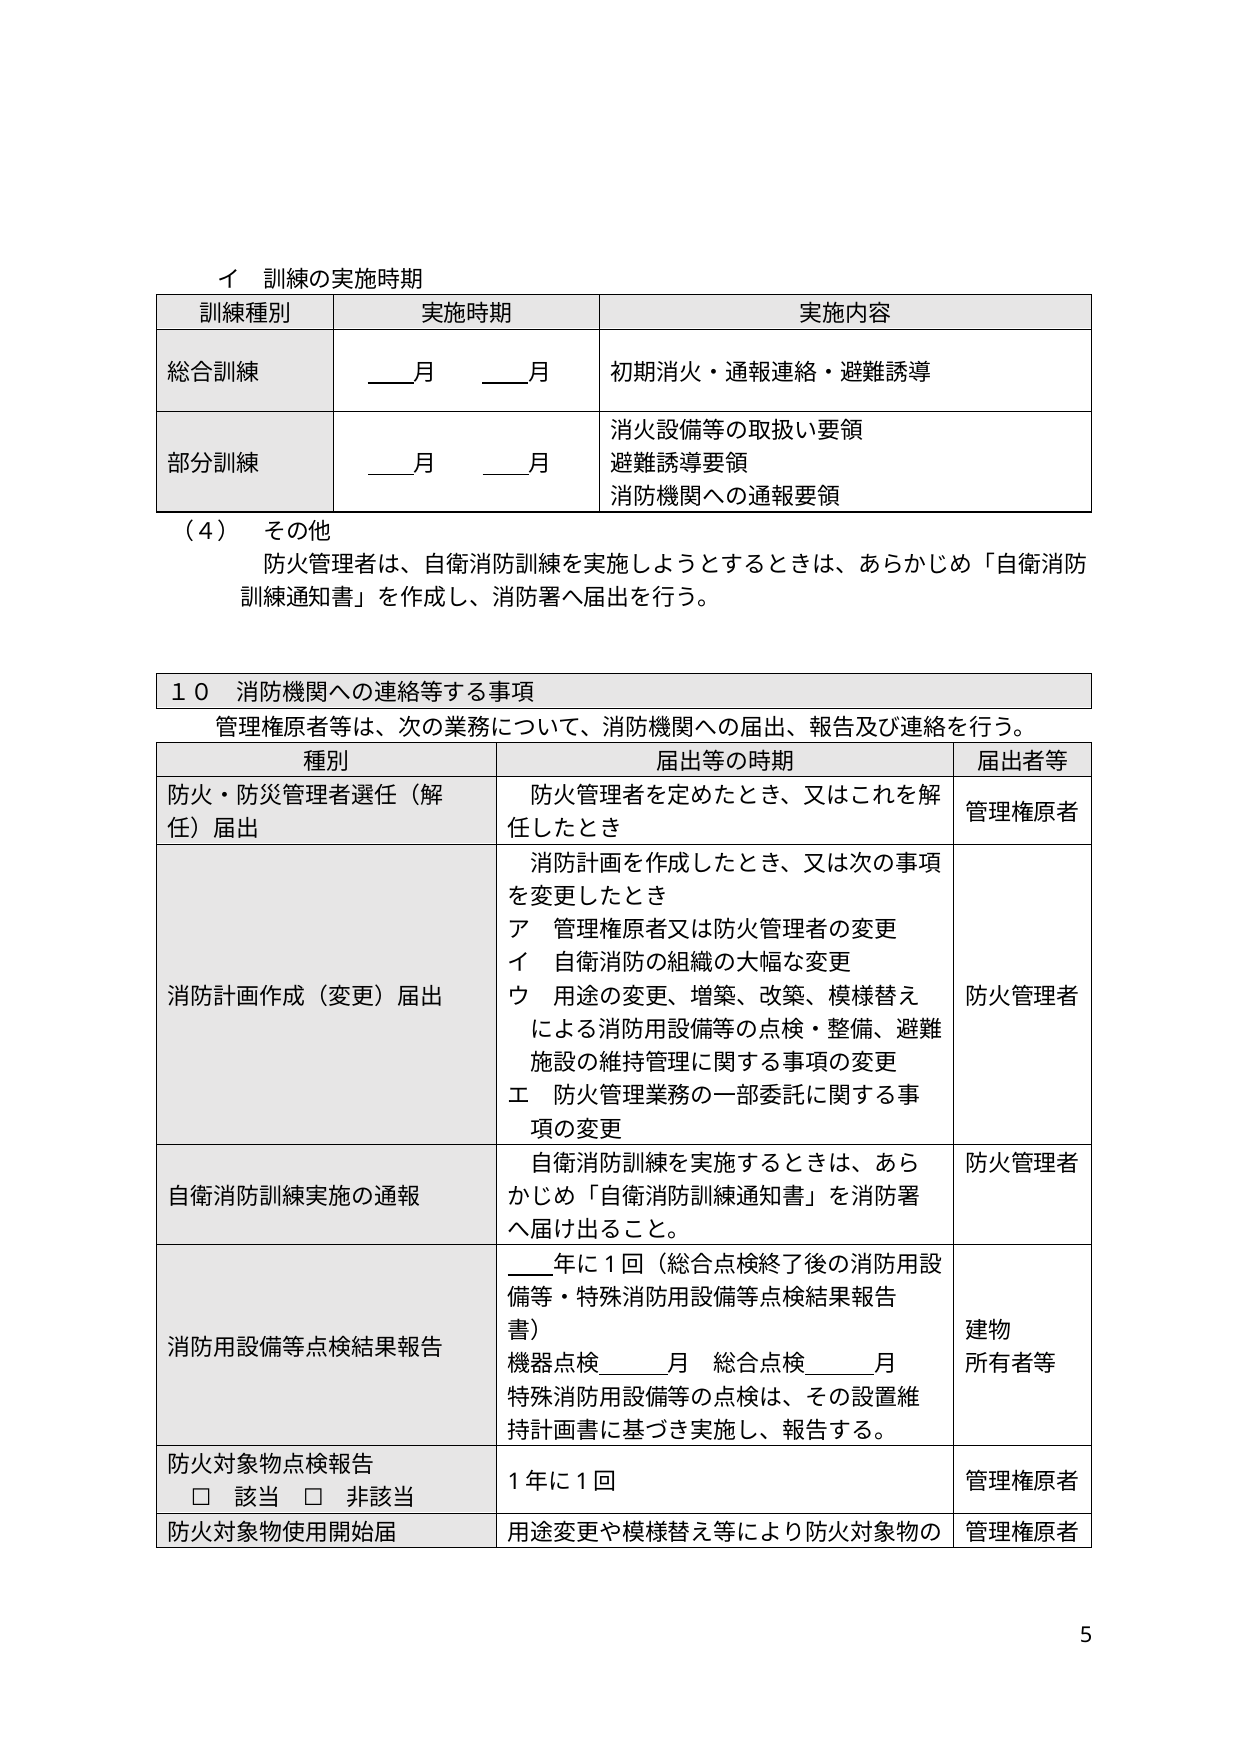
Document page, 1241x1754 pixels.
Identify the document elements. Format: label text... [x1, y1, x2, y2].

table_cell 管理権原者 [954, 1446, 1091, 1512]
table_header 実施時期 [334, 295, 599, 328]
table_cell 防火対象物使用開始届 [157, 1514, 496, 1547]
table_cell 防火管理者を定めたとき、又はこれを解任したとき [497, 777, 953, 843]
text （４） その他 [171, 513, 1092, 546]
table_cell 初期消火・通報連絡・避難誘導 [600, 330, 1091, 411]
table_cell 消防計画作成（変更）届出 [157, 845, 496, 1144]
table_cell 月 月 [334, 412, 599, 511]
table_cell 自衛消防訓練実施の通報 [157, 1145, 496, 1244]
table_cell 防火管理者 [954, 1145, 1091, 1244]
table_cell 防火管理者 [954, 845, 1091, 1144]
table_cell 総合訓練 [157, 330, 333, 411]
text 防火管理者は、自衛消防訓練を実施しようとするときは、あらかじめ「自衛消防訓練通知書」を作成し、消防署へ届出を行う。 [171, 546, 1092, 612]
table_cell 自衛消防訓練を実施するときは、あらかじめ「自衛消防訓練通知書」を消防署へ届け出ること。 [497, 1145, 953, 1244]
table_header 実施内容 [600, 295, 1091, 328]
text イ 訓練の実施時期 [171, 261, 1092, 294]
text 管理権原者等は、次の業務について、消防機関への届出、報告及び連絡を行う。 [215, 709, 1092, 742]
table_header １０ 消防機関への連絡等する事項 [157, 674, 1091, 707]
table_cell 防火・防災管理者選任（解任）届出 [157, 777, 496, 843]
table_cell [497, 1514, 953, 1547]
table_cell 年に1回（総合点検終了後の消防用設備等・特殊消防用設備等点検結果報告書） 機器点検 月 総合点検 月 特殊消防用設備等の点検は、その設置維持計画書に基づき実施し、報告する。 [497, 1245, 953, 1445]
table_cell 防火対象物点検報告 ☐ 該当 ☐ 非該当 [157, 1446, 496, 1512]
table_cell 月 月 [334, 330, 599, 411]
table_header 訓練種別 [157, 295, 333, 328]
table_cell 部分訓練 [157, 412, 333, 511]
table_cell 建物 所有者等 [954, 1245, 1091, 1445]
table_header 種別 [157, 743, 496, 776]
table_header 届出者等 [954, 743, 1091, 776]
table_cell 1年に1回 [497, 1446, 953, 1512]
table_header 届出等の時期 [497, 743, 953, 776]
table_cell 消防計画を作成したとき、又は次の事項を変更したとき ア 管理権原者又は防火管理者の変更 イ 自衛消防の組織の大幅な変更 ウ 用途の変更、増築、改築、模様替えによる消防用設備等の点検・整備、避難施設の維持管理に関する事項の変更 エ 防火管理業務の一部委託に関する事項の変更 [497, 845, 953, 1144]
table_cell 消火設備等の取扱い要領 避難誘導要領 消防機関への通報要領 [600, 412, 1091, 511]
table_cell 消防用設備等点検結果報告 [157, 1245, 496, 1445]
table_cell 管理権原者 [954, 777, 1091, 843]
table_cell 管理権原者 [954, 1514, 1091, 1547]
